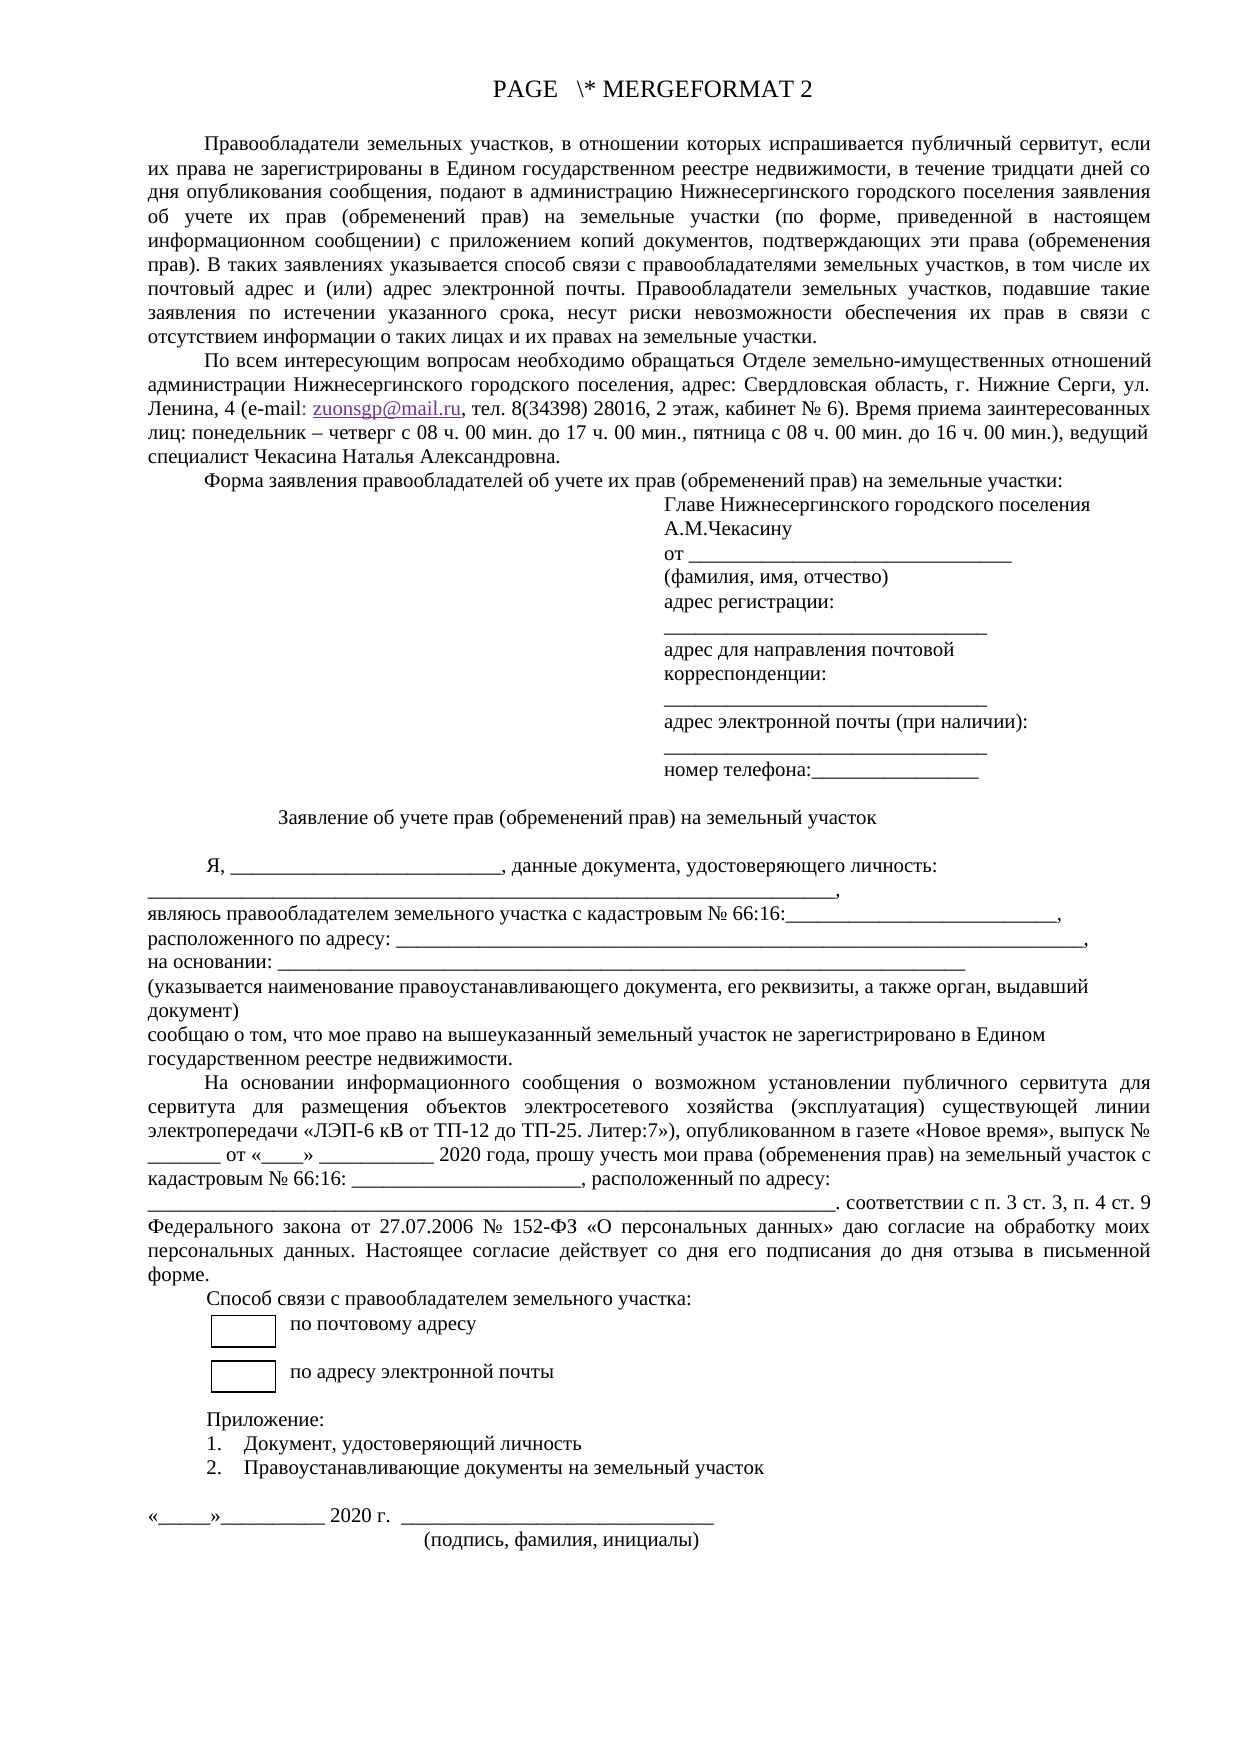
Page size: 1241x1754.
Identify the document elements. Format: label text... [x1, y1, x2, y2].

text корреспонденции: [148, 661, 1152, 685]
text адрес регистрации: [148, 588, 1152, 613]
text _______________________________ [148, 733, 1152, 757]
text по адресу электронной почты [148, 1358, 1152, 1383]
text номер телефона:________________ [148, 757, 1152, 781]
text (фамилия, имя, отчество) [148, 564, 1152, 588]
list Документ, удостоверяющий личность [206, 1431, 1152, 1455]
text Форма заявления правообладателей об учете их прав (обременений прав) на земельные участки: [148, 468, 1152, 492]
text на основании: __________________________________________________________________ [147, 949, 1152, 973]
text от _______________________________ [664, 540, 1152, 564]
text расположенного по адресу: __________________________________________________________________, [147, 925, 1152, 949]
text Я, __________________________, данные документа, удостоверяющего личность: __________________________________________________________________, [148, 853, 1152, 901]
text адрес электронной почты (при наличии): [664, 709, 1152, 733]
text Правообладатели земельных участков, в отношении которых испрашивается публичный сервитут, если их права не зарегистрированы в Едином государственном реестре недвижимости, в течение тридцати дней со дня опубликования сообщения, подают в администрацию Нижнесергинского городского поселения заявления об учете их прав (обременений прав) на земельные участки (по форме, приведенной в настоящем информационном сообщении) с приложением копий документов, подтверждающих эти права (обременения прав). В таких заявлениях указывается способ связи с правообладателями земельных участков, в том числе их почтовый адрес и (или) адрес электронной почты. Правообладатели земельных участков, подавшие такие заявления по истечении указанного срока, несут риски невозможности обеспечения их прав в связи с отсутствием информации о таких лицах и их правах на земельные участки. [148, 131, 1152, 348]
list «_____»__________ 2020 г. ______________________________ [148, 1503, 1152, 1527]
text Приложение: [148, 1407, 1152, 1431]
text Способ связи с правообладателем земельного участка: [148, 1286, 1152, 1310]
list (подпись, фамилия, инициалы) [148, 1527, 1152, 1551]
list Правоустанавливающие документы на земельный участок [206, 1455, 1152, 1479]
text Заявление об учете прав (обременений прав) на земельный участок [148, 805, 1152, 829]
text На основании информационного сообщения о возможном установлении публичного сервитута для сервитута для размещения объектов электросетевого хозяйства (эксплуатация) существующей линии электропередачи «ЛЭП-6 кВ от ТП-12 до ТП-25. Литер:7»), опубликованном в газете «Новое время», выпуск № _______ от «____» ___________ 2020 года, прошу учесть мои права (обременения прав) на земельный участок с кадастровым № 66:16: ______________________, расположенный по адресу: [148, 1070, 1152, 1190]
text _______________________________ [148, 685, 1152, 709]
text по почтовому адресу [148, 1310, 1152, 1334]
text сообщаю о том, что мое право на вышеуказанный земельный участок не зарегистрировано в Едином государственном реестре недвижимости. [147, 1022, 1152, 1070]
text являюсь правообладателем земельного участка с кадастровым № 66:16:__________________________, [147, 901, 1152, 925]
text __________________________________________________________________. соответствии с п. 3 ст. 3, п. 4 ст. 9 Федерального закона от 27.07.2006 № 152-ФЗ «О персональных данных» даю согласие на обработку моих персональных данных. Настоящее согласие действует со дня его подписания до дня отзыва в письменной форме. [148, 1190, 1152, 1286]
text _______________________________ [148, 613, 1152, 637]
text (указывается наименование правоустанавливающего документа, его реквизиты, а также орган, выдавший документ) [147, 973, 1152, 1022]
text Главе Нижнесергинского городского поселения [664, 492, 1152, 516]
text адрес для направления почтовой [148, 637, 1152, 661]
text А.М.Чекасину [148, 516, 1152, 540]
text По всем интересующим вопросам необходимо обращаться Отделе земельно-имущественных отношений администрации Нижнесергинского городского поселения, адрес: Свердловская область, г. Нижние Серги, ул. Ленина, 4 (e-mail: zuonsgp@mail.ru, тел. 8(34398) 28016, 2 этаж, кабинет № 6). Время приема заинтересованных лиц: понедельник – четверг с 08 ч. 00 мин. до 17 ч. 00 мин., пятница с 08 ч. 00 мин. до 16 ч. 00 мин.), ведущий специалист Чекасина Наталья Александровна. [148, 348, 1152, 468]
